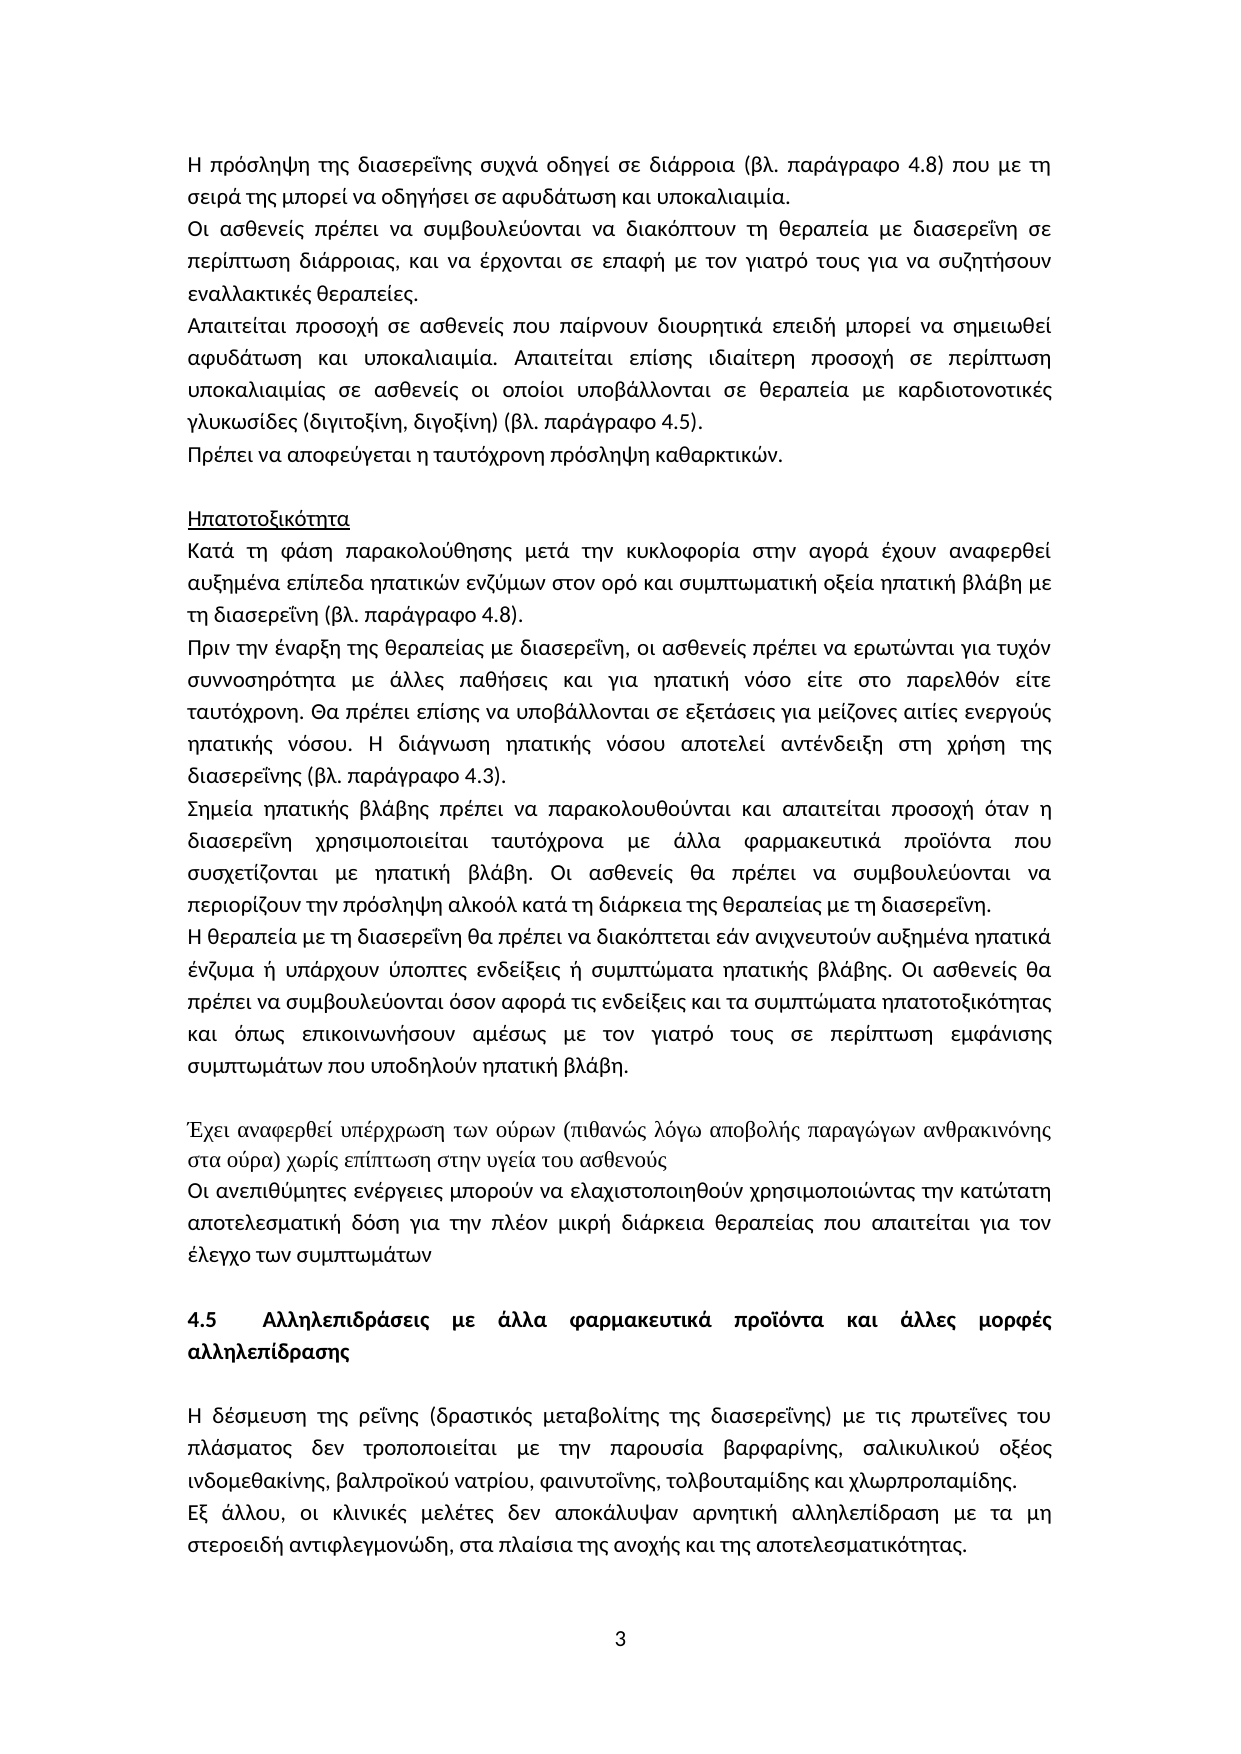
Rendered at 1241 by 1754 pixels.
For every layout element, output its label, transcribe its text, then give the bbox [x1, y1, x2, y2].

text Κατά τη φάση παρακολούθησης μετά την κυκλοφορία στην αγορά έχουν αναφερθεί αυξημένα επίπεδα ηπατικών ενζύμων στον ορό και συμπτωματική οξεία ηπατική βλάβη με τη διασερεΐνη (βλ. παράγραφο 4.8). [187, 536, 1053, 629]
text Οι ασθενείς πρέπει να συμβουλεύονται να διακόπτουν τη θεραπεία με διασερεΐνη σε περίπτωση διάρροιας, και να έρχονται σε επαφή με τον γιατρό τους για να συζητήσουν εναλλακτικές θεραπείες. [187, 214, 1053, 307]
text Πριν την έναρξη της θεραπείας με διασερεΐνη, οι ασθενείς πρέπει να ερωτώνται για τυχόν συννοσηρότητα με άλλες παθήσεις και για ηπατική νόσο είτε στο παρελθόν είτε ταυτόχρονη. Θα πρέπει επίσης να υποβάλλονται σε εξετάσεις για μείζονες αιτίες ενεργούς ηπατικής νόσου. Η διάγνωση ηπατικής νόσου αποτελεί αντένδειξη στη χρήση της διασερεΐνης (βλ. παράγραφο 4.3). [187, 633, 1053, 789]
text Εξ άλλου, οι κλινικές μελέτες δεν αποκάλυψαν αρνητική αλληλεπίδραση με τα μη στεροειδή αντιφλεγμονώδη, στα πλαίσια της ανοχής και της αποτελεσματικότητας. [187, 1498, 1053, 1558]
text Πρέπει να αποφεύγεται η ταυτόχρονη πρόσληψη καθαρκτικών. [187, 440, 1053, 468]
text Οι ανεπιθύμητες ενέργειες μπορούν να ελαχιστοποιηθούν χρησιμοποιώντας την κατώτατη αποτελεσματική δόση για την πλέον μικρή διάρκεια θεραπείας που απαιτείται για τον έλεγχο των συμπτωμάτων [187, 1176, 1053, 1268]
text Η πρόσληψη της διασερεΐνης συχνά οδηγεί σε διάρροια (βλ. παράγραφο 4.8) που με τη σειρά της μπορεί να οδηγήσει σε αφυδάτωση και υποκαλιαιμία. [187, 150, 1053, 210]
text Έχει αναφερθεί υπέρχρωση των ούρων (πιθανώς λόγω αποβολής παραγώγων ανθρακινόνης στα ούρα) χωρίς επίπτωση στην υγεία του ασθενούς [187, 1116, 1053, 1172]
text Η θεραπεία με τη διασερεΐνη θα πρέπει να διακόπτεται εάν ανιχνευτούν αυξημένα ηπατικά ένζυμα ή υπάρχουν ύποπτες ενδείξεις ή συμπτώματα ηπατικής βλάβης. Οι ασθενείς θα πρέπει να συμβουλεύονται όσον αφορά τις ενδείξεις και τα συμπτώματα ηπατοτοξικότητας και όπως επικοινωνήσουν αμέσως με τον γιατρό τους σε περίπτωση εμφάνισης συμπτωμάτων που υποδηλούν ηπατική βλάβη. [187, 922, 1053, 1079]
text Η δέσμευση της ρεΐνης (δραστικός μεταβολίτης της διασερεΐνης) με τις πρωτεΐνες του πλάσματος δεν τροποποιείται με την παρουσία βαρφαρίνης, σαλικυλικού οξέος ινδομεθακίνης, βαλπροϊκού νατρίου, φαινυτοΐνης, τολβουταμίδης και χλωρπροπαμίδης. [187, 1401, 1053, 1494]
text Σημεία ηπατικής βλάβης πρέπει να παρακολουθούνται και απαιτείται προσοχή όταν η διασερεΐνη χρησιμοποιείται ταυτόχρονα με άλλα φαρμακευτικά προϊόντα που συσχετίζονται με ηπατική βλάβη. Οι ασθενείς θα πρέπει να συμβουλεύονται να περιορίζουν την πρόσληψη αλκοόλ κατά τη διάρκεια της θεραπείας με τη διασερεΐνη. [187, 794, 1053, 918]
text Ηπατοτοξικότητα [187, 504, 1053, 532]
text 4.5 Αλληλεπιδράσεις με άλλα φαρμακευτικά προϊόντα και άλλες μορφές αλληλεπίδρασης [187, 1305, 1053, 1365]
text Απαιτείται προσοχή σε ασθενείς που παίρνουν διουρητικά επειδή μπορεί να σημειωθεί αφυδάτωση και υποκαλιαιμία. Απαιτείται επίσης ιδιαίτερη προσοχή σε περίπτωση υποκαλιαιμίας σε ασθενείς οι οποίοι υποβάλλονται σε θεραπεία με καρδιοτονοτικές γλυκωσίδες (διγιτοξίνη, διγοξίνη) (βλ. παράγραφο 4.5). [187, 311, 1053, 436]
